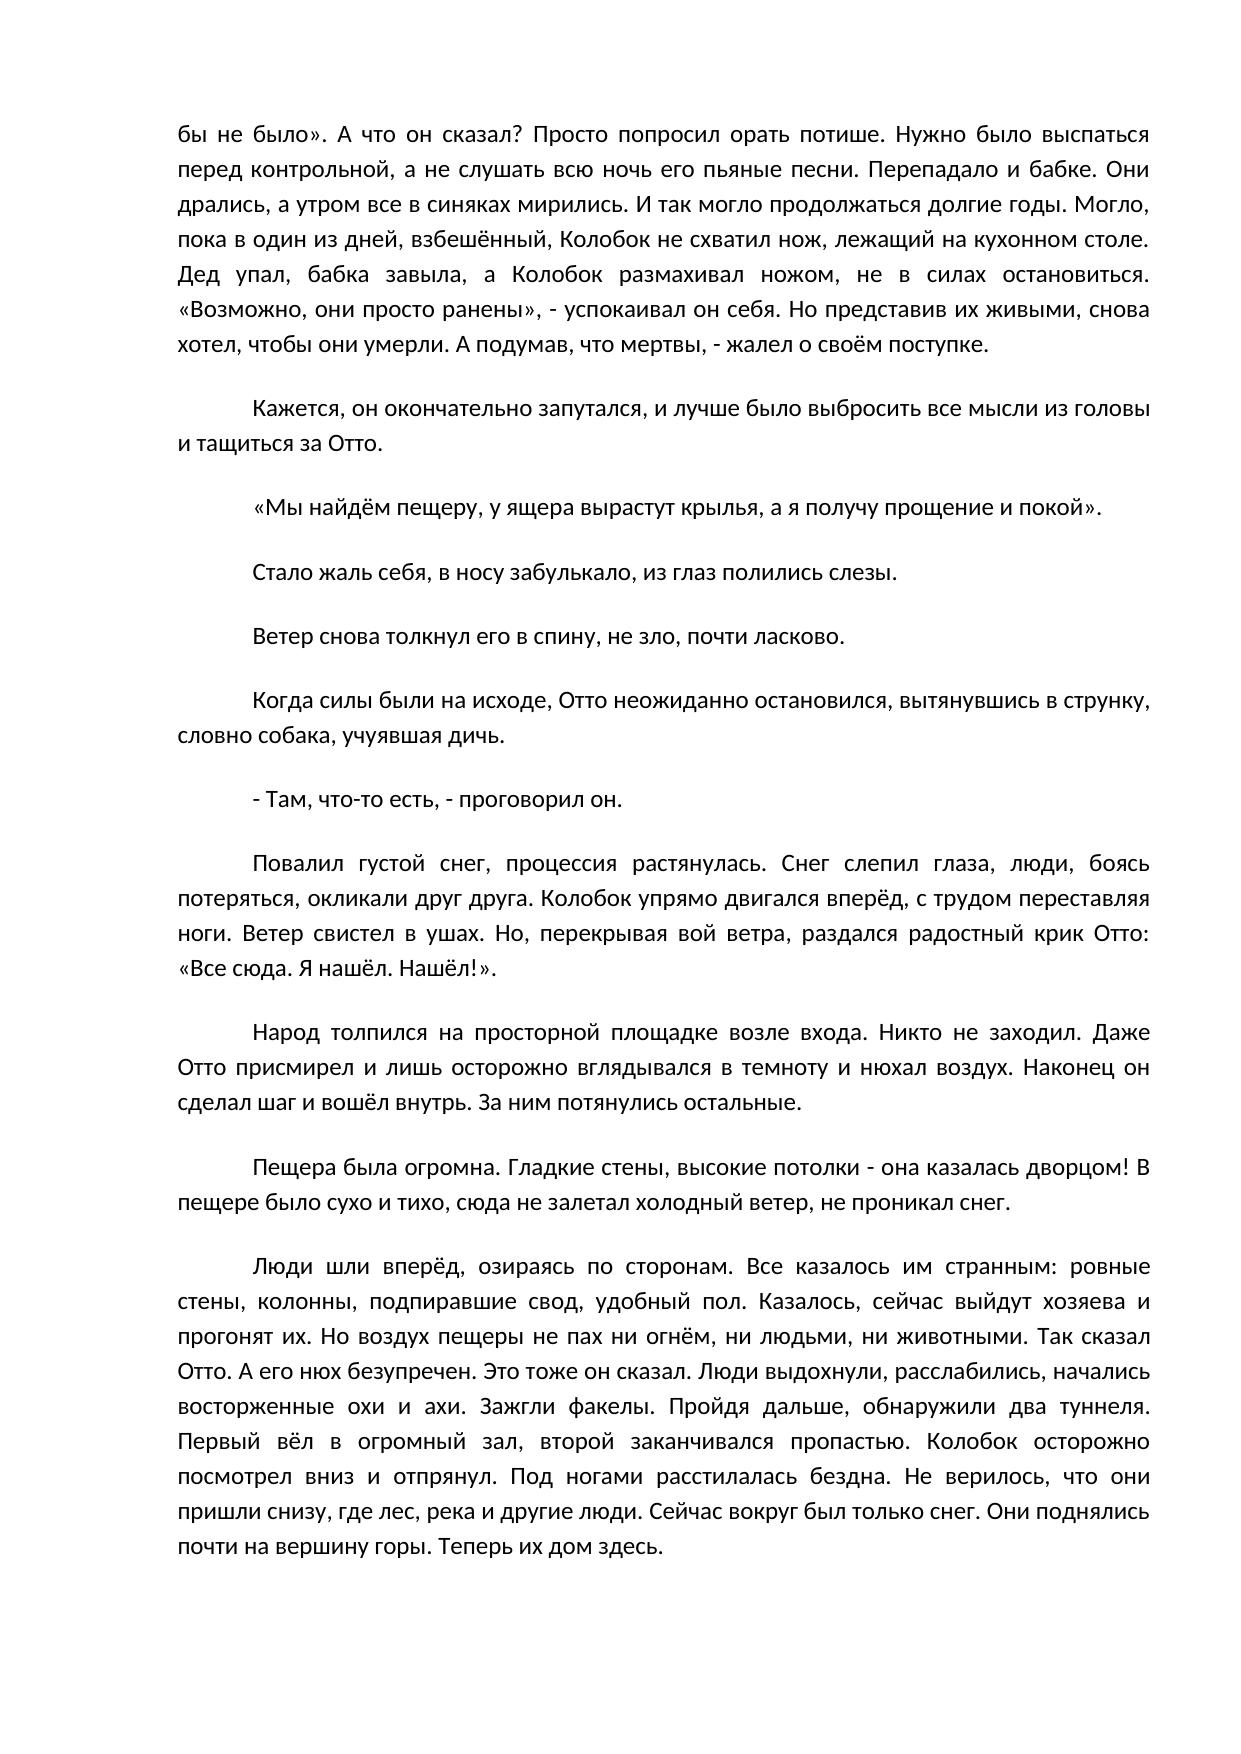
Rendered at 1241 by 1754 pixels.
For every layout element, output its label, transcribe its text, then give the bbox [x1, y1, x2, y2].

text Люди шли вперёд, озираясь по сторонам. Все казалось им странным: ровные стены, колонны, подпиравшие свод, удобный пол. Казалось, сейчас выйдут хозяева и прогонят их. Но воздух пещеры не пах ни огнём, ни людьми, ни животными. Так сказал Отто. А его нюх безупречен. Это тоже он сказал. Люди выдохнули, расслабились, начались восторженные охи и ахи. Зажгли факелы. Пройдя дальше, обнаружили два туннеля. Первый вёл в огромный зал, второй заканчивался пропастью. Колобок осторожно посмотрел вниз и отпрянул. Под ногами расстилалась бездна. Не верилось, что они пришли снизу, где лес, река и другие люди. Сейчас вокруг был только снег. Они поднялись почти на вершину горы. Теперь их дом здесь. [177, 1250, 1152, 1560]
text Кажется, он окончательно запутался, и лучше было выбросить все мысли из головы и тащиться за Отто. [177, 392, 1152, 458]
text «Мы найдём пещеру, у ящера вырастут крылья, а я получу прощение и покой». [177, 491, 1152, 522]
text Пещера была огромна. Гладкие стены, высокие потолки - она казалась дворцом! В пещере было сухо и тихо, сюда не залетал холодный ветер, не проникал снег. [177, 1151, 1152, 1216]
text Народ толпился на просторной площадке возле входа. Никто не заходил. Даже Отто присмирел и лишь осторожно вглядывался в темноту и нюхал воздух. Наконец он сделал шаг и вошёл внутрь. За ним потянулись остальные. [177, 1016, 1152, 1117]
text Когда силы были на исходе, Отто неожиданно остановился, вытянувшись в струнку, словно собака, учуявшая дичь. [177, 684, 1152, 749]
text - Там, что-то есть, - проговорил он. [177, 783, 1152, 814]
text Стало жаль себя, в носу забулькало, из глаз полились слезы. [177, 556, 1152, 586]
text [177, 118, 1152, 359]
text Ветер снова толкнул его в спину, не зло, почти ласково. [177, 620, 1152, 650]
text Повалил густой снег, процессия растянулась. Снег слепил глаза, люди, боясь потеряться, окликали друг друга. Колобок упрямо двигался вперёд, с трудом переставляя ноги. Ветер свистел в ушах. Но, перекрывая вой ветра, раздался радостный крик Отто: «Все сюда. Я нашёл. Нашёл!». [177, 847, 1152, 983]
